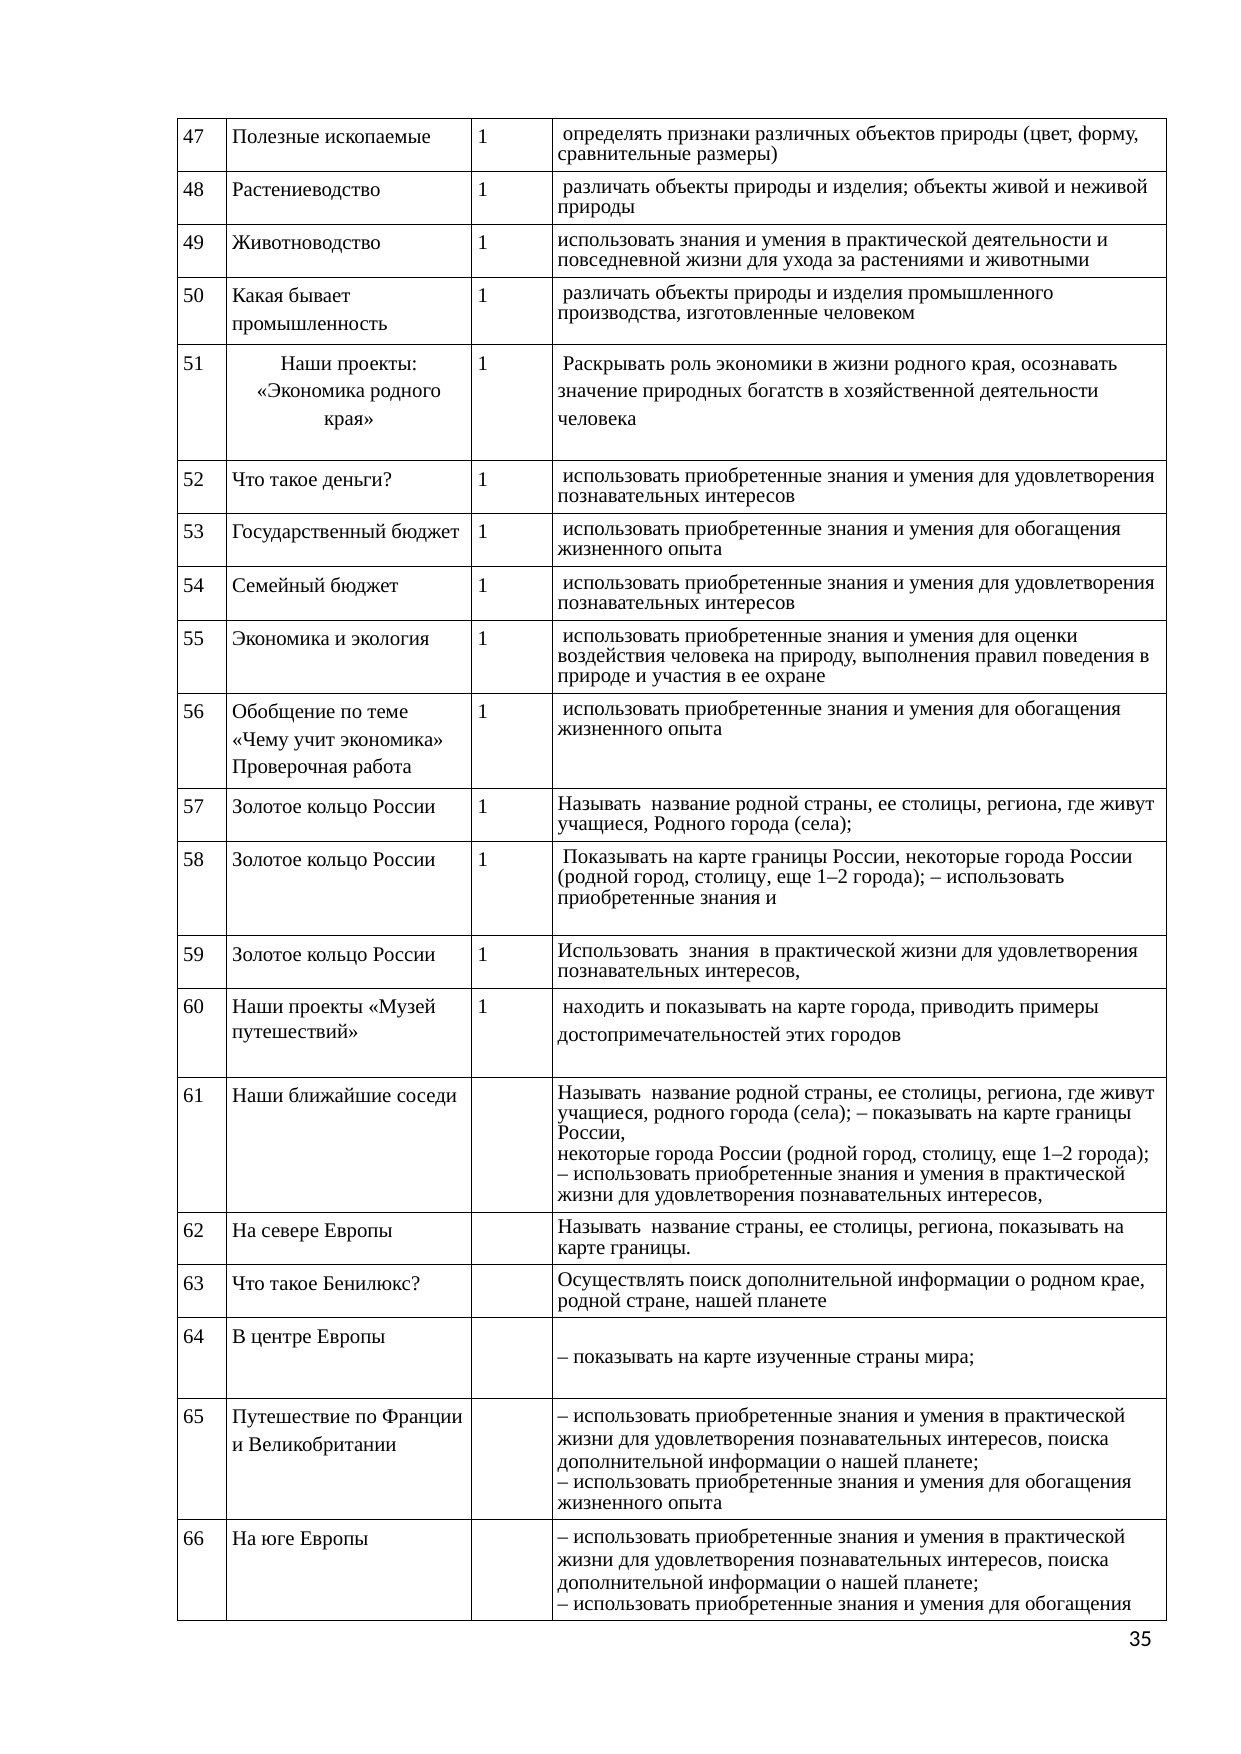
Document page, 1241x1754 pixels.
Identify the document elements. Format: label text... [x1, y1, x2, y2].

table_cell 57 [178, 789, 226, 841]
table_cell Наши ближайшие соседи [227, 1078, 471, 1211]
table_cell Осуществлять поиск дополнительной информации о родном крае, родной стране, нашей планете [553, 1265, 1166, 1317]
table_cell 66 [178, 1520, 226, 1620]
table_cell 60 [178, 989, 226, 1077]
table_cell различать объекты природы и изделия; объекты живой и неживой природы [553, 172, 1166, 224]
table_cell Использовать знания в практической жизни для удовлетворения познавательных интересов, [553, 936, 1166, 988]
table_cell Называть название родной страны, ее столицы, региона, где живут учащиеся, родного города (села); – показывать на карте границы России, некоторые города России (родной город, столицу, еще 1–2 города); – использовать приобретенные знания и умения в практической жизни для удовлетворения познавательных интересов, [553, 1078, 1166, 1211]
table_cell [472, 1265, 552, 1317]
table_cell Что такое Бенилюкс? [227, 1265, 471, 1317]
table_cell В центре Европы [227, 1318, 471, 1398]
table_cell 50 [178, 278, 226, 344]
table_cell 1 [472, 461, 552, 513]
table_cell определять признаки различных объектов природы (цвет, форму, сравнительные размеры) [553, 119, 1166, 171]
table_cell 48 [178, 172, 226, 224]
table_cell 1 [472, 514, 552, 566]
table_cell 51 [178, 345, 226, 460]
table_cell 1 [472, 278, 552, 344]
table_cell 61 [178, 1078, 226, 1211]
table_cell использовать знания и умения в практической деятельности и повседневной жизни для ухода за растениями и животными [553, 225, 1166, 277]
table_cell 1 [472, 567, 552, 619]
table_cell 1 [472, 345, 552, 460]
table_cell 59 [178, 936, 226, 988]
table_cell 1 [472, 789, 552, 841]
table_cell 1 [472, 621, 552, 693]
table_cell находить и показывать на карте города, приводить примеры достопримечательностей этих городов [553, 989, 1166, 1077]
table_cell Называть название родной страны, ее столицы, региона, где живут учащиеся, Родного города (села); [553, 789, 1166, 841]
table_cell использовать приобретенные знания и умения для обогащения жизненного опыта [553, 514, 1166, 566]
table_cell различать объекты природы и изделия промышленного производства, изготовленные человеком [553, 278, 1166, 344]
table_cell 1 [472, 694, 552, 788]
table_cell использовать приобретенные знания и умения для оценки воздействия человека на природу, выполнения правил поведения в природе и участия в ее охране [553, 621, 1166, 693]
table_cell На севере Европы [227, 1213, 471, 1264]
table_cell [472, 1213, 552, 1264]
table_cell 63 [178, 1265, 226, 1317]
table_cell 1 [472, 989, 552, 1077]
table_cell 1 [472, 172, 552, 224]
table_cell 49 [178, 225, 226, 277]
table_cell 53 [178, 514, 226, 566]
table_cell Что такое деньги? [227, 461, 471, 513]
table_cell Путешествие по Франции и Великобритании [227, 1399, 471, 1519]
table_cell Наши проекты «Музей путешествий» [227, 989, 471, 1077]
table_cell Животноводство [227, 225, 471, 277]
table_cell Семейный бюджет [227, 567, 471, 619]
table_cell Золотое кольцо России [227, 936, 471, 988]
table_cell Золотое кольцо России [227, 789, 471, 841]
table_cell 1 [472, 119, 552, 171]
table_cell 62 [178, 1213, 226, 1264]
table_cell Называть название страны, ее столицы, региона, показывать на карте границы. [553, 1213, 1166, 1264]
table_cell Полезные ископаемые [227, 119, 471, 171]
table_cell 58 [178, 842, 226, 935]
table_cell На юге Европы [227, 1520, 471, 1620]
table_cell 47 [178, 119, 226, 171]
table_cell [472, 1399, 552, 1519]
table_cell 54 [178, 567, 226, 619]
table_cell 1 [472, 842, 552, 935]
table_cell Растениеводство [227, 172, 471, 224]
table_cell 56 [178, 694, 226, 788]
table_cell использовать приобретенные знания и умения для удовлетворения познавательных интересов [553, 567, 1166, 619]
table_cell [472, 1520, 552, 1620]
table_cell Золотое кольцо России [227, 842, 471, 935]
table_cell Раскрывать роль экономики в жизни родного края, осознавать значение природных богатств в хозяйственной деятельности человека [553, 345, 1166, 460]
table_cell 55 [178, 621, 226, 693]
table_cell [553, 1520, 1166, 1620]
table_cell 1 [472, 225, 552, 277]
table_cell 65 [178, 1399, 226, 1519]
table_cell – показывать на карте изученные страны мира; [553, 1318, 1166, 1398]
table_cell 52 [178, 461, 226, 513]
table_cell Наши проекты: «Экономика родного края» [227, 345, 471, 460]
table_cell 1 [472, 936, 552, 988]
table_cell [472, 1078, 552, 1211]
table_cell [472, 1318, 552, 1398]
table_cell Какая бывает промышленность [227, 278, 471, 344]
table_cell Показывать на карте границы России, некоторые города России (родной город, столицу, еще 1–2 города); – использовать приобретенные знания и [553, 842, 1166, 935]
table_cell использовать приобретенные знания и умения для удовлетворения познавательных интересов [553, 461, 1166, 513]
table_cell Обобщение по теме «Чему учит экономика» Проверочная работа [227, 694, 471, 788]
table_cell Экономика и экология [227, 621, 471, 693]
table_cell 64 [178, 1318, 226, 1398]
table_cell использовать приобретенные знания и умения для обогащения жизненного опыта [553, 694, 1166, 788]
table_cell Государственный бюджет [227, 514, 471, 566]
